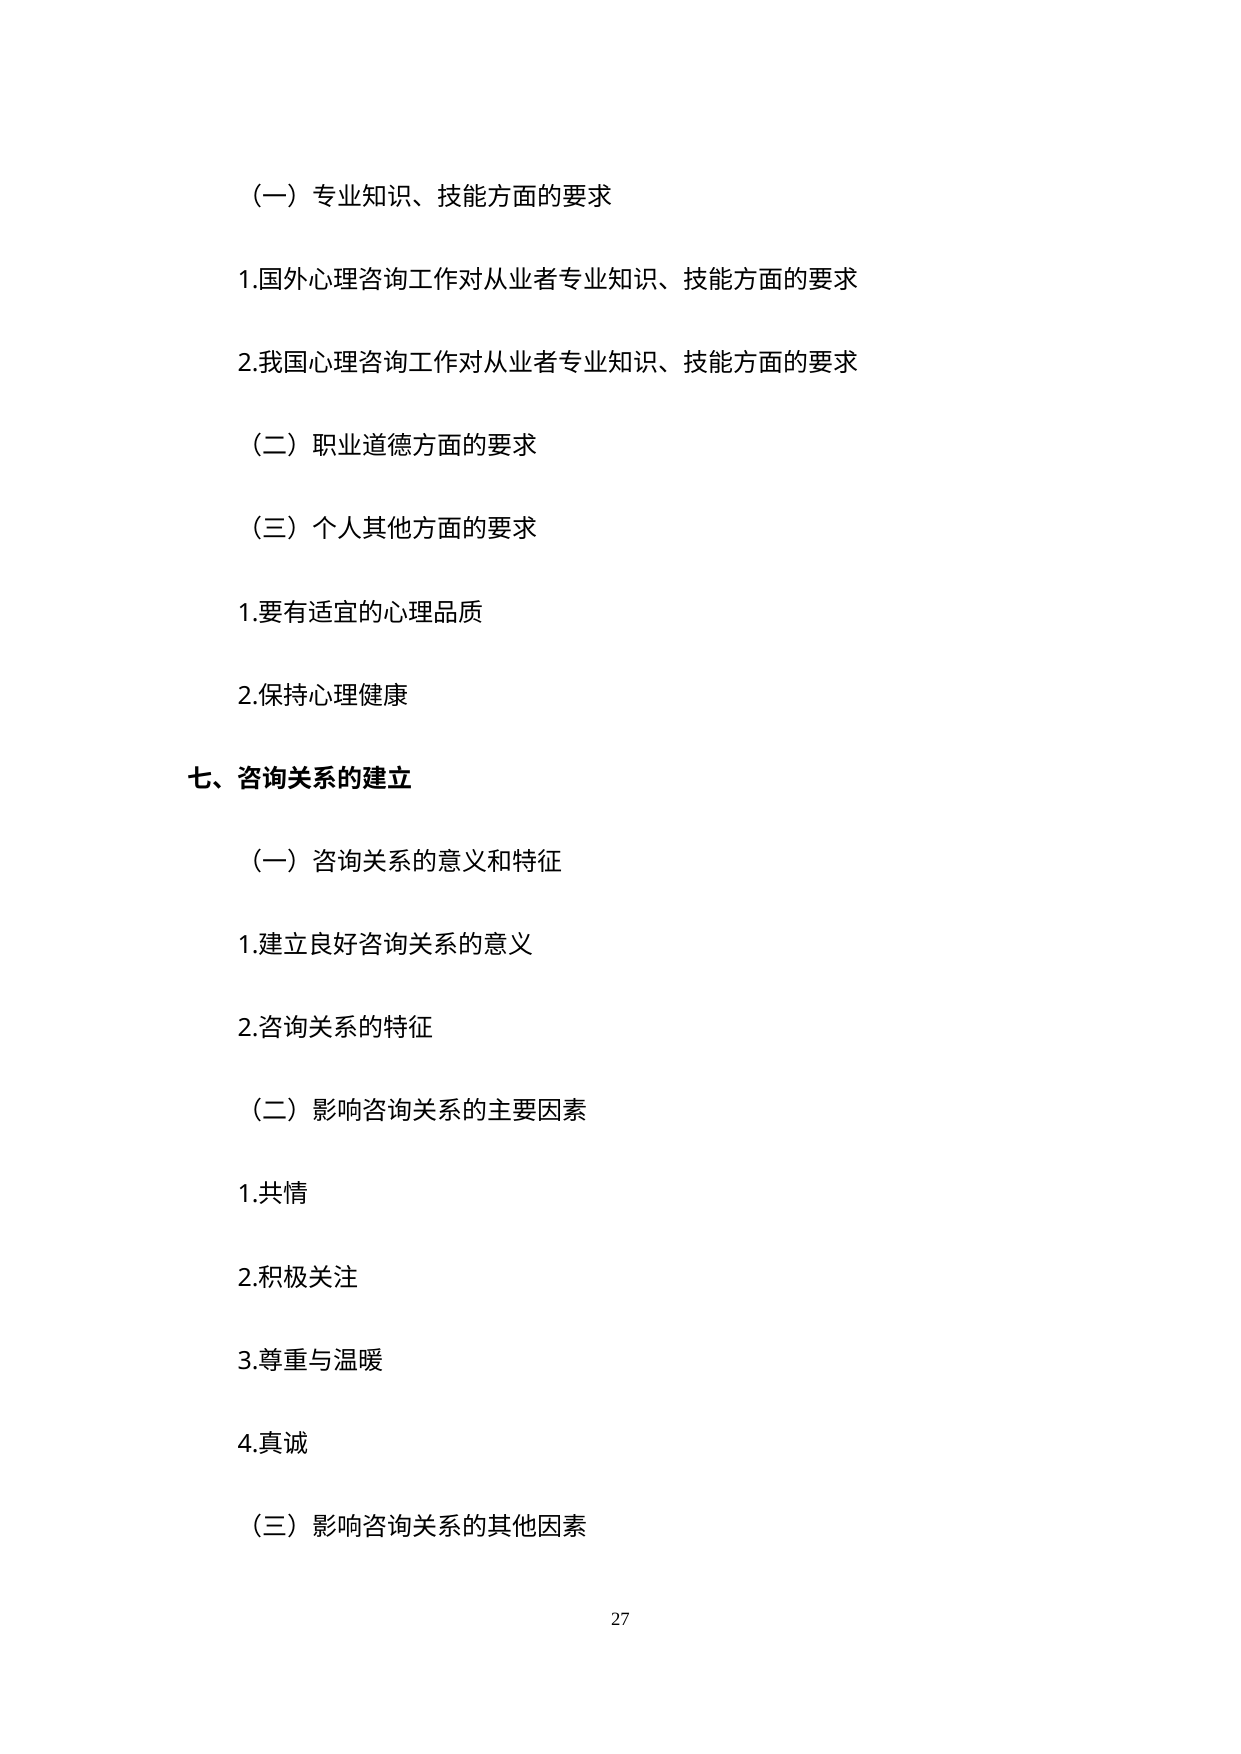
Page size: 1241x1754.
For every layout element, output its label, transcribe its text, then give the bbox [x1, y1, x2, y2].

text 2.我国心理咨询工作对从业者专业知识、技能方面的要求 [187, 328, 1053, 393]
text （二）职业道德方面的要求 [187, 411, 1053, 476]
text 1.国外心理咨询工作对从业者专业知识、技能方面的要求 [187, 245, 1053, 310]
text 1.要有适宜的心理品质 [187, 578, 1053, 643]
text 七、咨询关系的建立 [187, 744, 1053, 809]
text 1.建立良好咨询关系的意义 [187, 910, 1053, 975]
text （三）个人其他方面的要求 [187, 494, 1053, 559]
text 3.尊重与温暖 [187, 1326, 1053, 1391]
text （二）影响咨询关系的主要因素 [187, 1076, 1053, 1141]
text 2.积极关注 [187, 1243, 1053, 1308]
text 2.保持心理健康 [187, 661, 1053, 726]
text 2.咨询关系的特征 [187, 993, 1053, 1058]
text （一）专业知识、技能方面的要求 [187, 162, 1053, 227]
text 4.真诚 [187, 1409, 1053, 1474]
text （一）咨询关系的意义和特征 [187, 827, 1053, 892]
text （三）影响咨询关系的其他因素 [187, 1492, 1053, 1557]
text 1.共情 [187, 1159, 1053, 1224]
